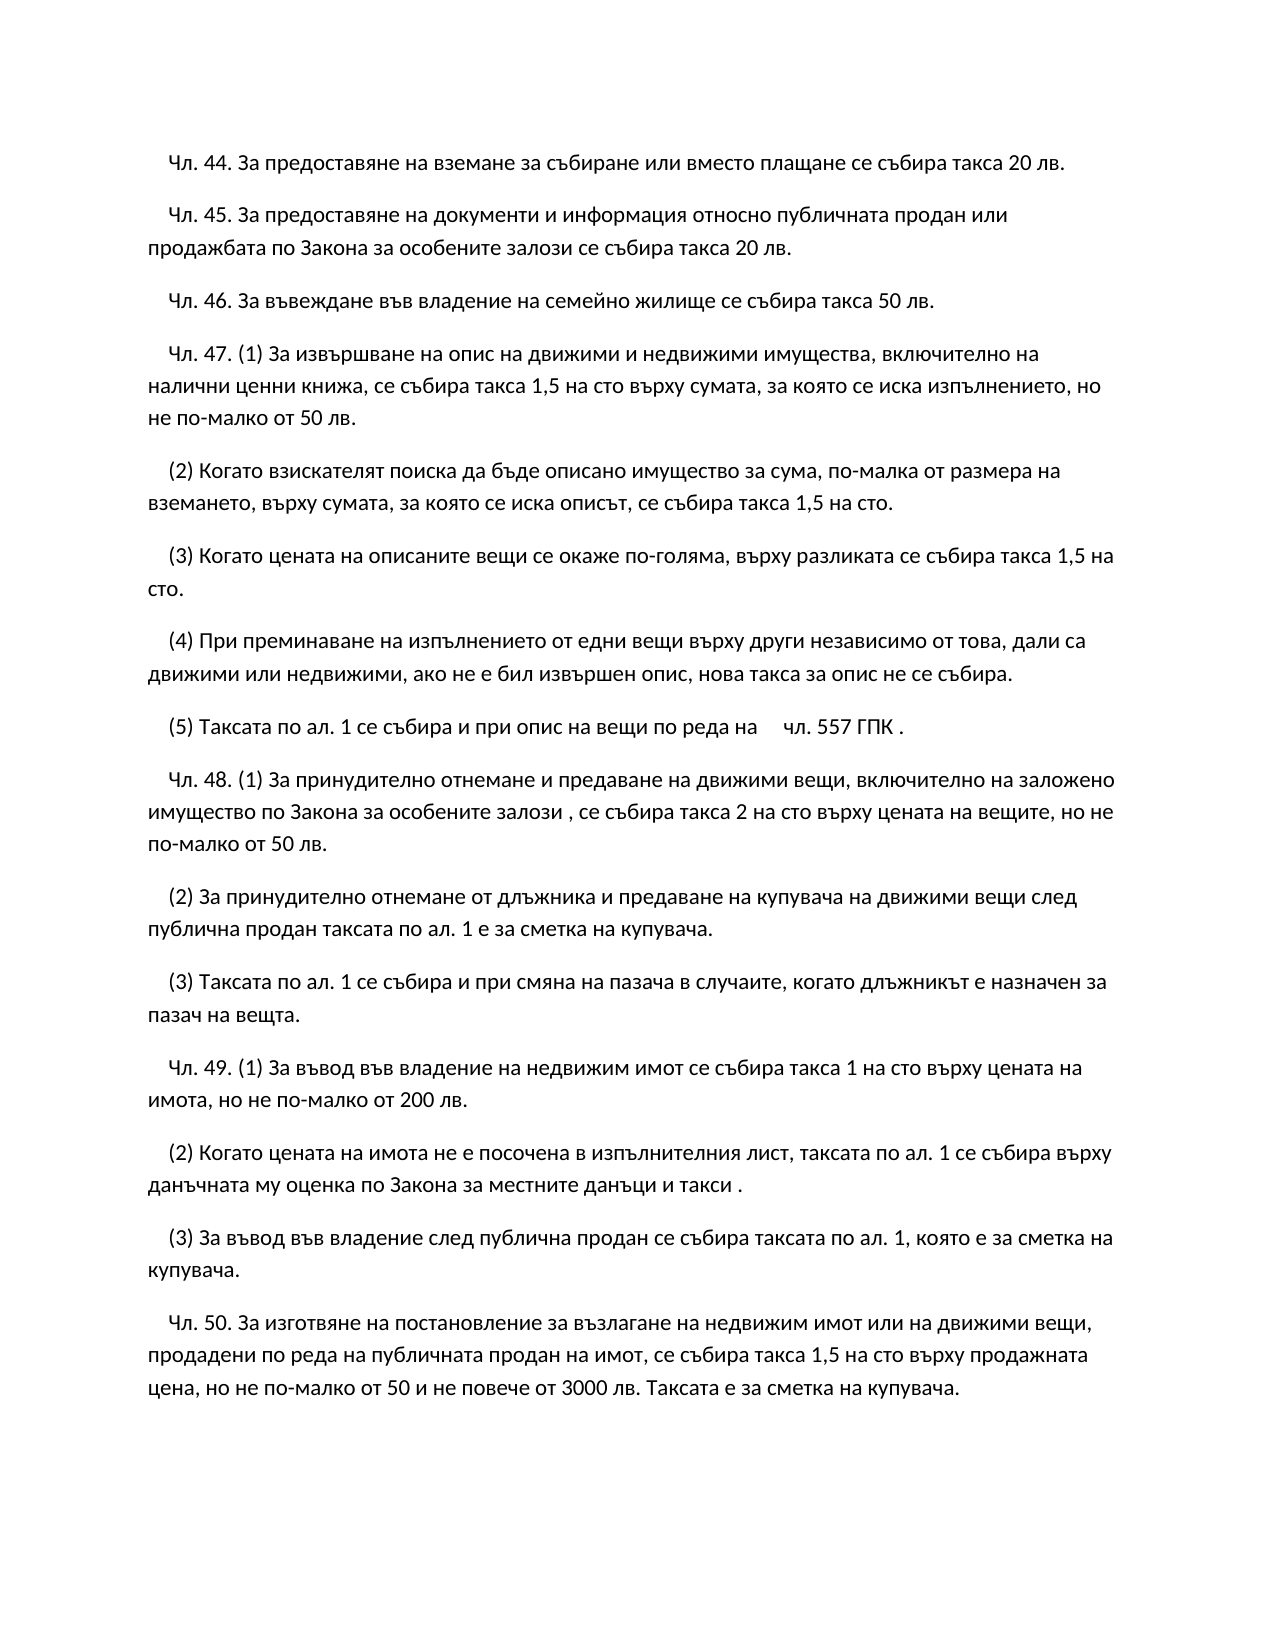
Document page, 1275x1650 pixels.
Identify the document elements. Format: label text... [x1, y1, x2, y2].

text (3) Когато цената на описаните вещи се окаже по-голяма, върху разликата се събира такса 1,5 на сто. [148, 541, 1127, 602]
text (4) При преминаване на изпълнението от едни вещи върху други независимо от това, дали са движими или недвижими, ако не е бил извършен опис, нова такса за опис не се събира. [148, 627, 1127, 687]
text (2) Когато цената на имота не е посочена в изпълнителния лист, таксата по ал. 1 се събира върху данъчната му оценка по Закона за местните данъци и такси . [148, 1138, 1127, 1198]
text (3) За въвод във владение след публична продан се събира таксата по ал. 1, която е за сметка на купувача. [148, 1223, 1127, 1283]
text (5) Таксата по ал. 1 се събира и при опис на вещи по реда на чл. 557 ГПК . [148, 712, 1127, 740]
text (2) Когато взискателят поиска да бъде описано имущество за сума, по-малка от размера на вземането, върху сумата, за която се иска описът, се събира такса 1,5 на сто. [148, 456, 1127, 516]
text Чл. 46. За въвеждане във владение на семейно жилище се събира такса 50 лв. [148, 286, 1127, 314]
text Чл. 48. (1) За принудително отнемане и предаване на движими вещи, включително на заложено имущество по Закона за особените залози , се събира такса 2 на сто върху цената на вещите, но не по-малко от 50 лв. [148, 765, 1127, 857]
text Чл. 50. За изготвяне на постановление за възлагане на недвижим имот или на движими вещи, продадени по реда на публичната продан на имот, се събира такса 1,5 на сто върху продажната цена, но не по-малко от 50 и не повече от 3000 лв. Таксата е за сметка на купувача. [148, 1308, 1127, 1401]
text Чл. 44. За предоставяне на вземане за събиране или вместо плащане се събира такса 20 лв. [148, 148, 1127, 176]
text Чл. 47. (1) За извършване на опис на движими и недвижими имущества, включително на налични ценни книжа, се събира такса 1,5 на сто върху сумата, за която се иска изпълнението, но не по-малко от 50 лв. [148, 339, 1127, 431]
text Чл. 49. (1) За въвод във владение на недвижим имот се събира такса 1 на сто върху цената на имота, но не по-малко от 200 лв. [148, 1053, 1127, 1113]
text (2) За принудително отнемане от длъжника и предаване на купувача на движими вещи след публична продан таксата по ал. 1 е за сметка на купувача. [148, 882, 1127, 942]
text Чл. 45. За предоставяне на документи и информация относно публичната продан или продажбата по Закона за особените залози се събира такса 20 лв. [148, 201, 1127, 261]
text (3) Таксата по ал. 1 се събира и при смяна на пазача в случаите, когато длъжникът е назначен за пазач на вещта. [148, 967, 1127, 1028]
